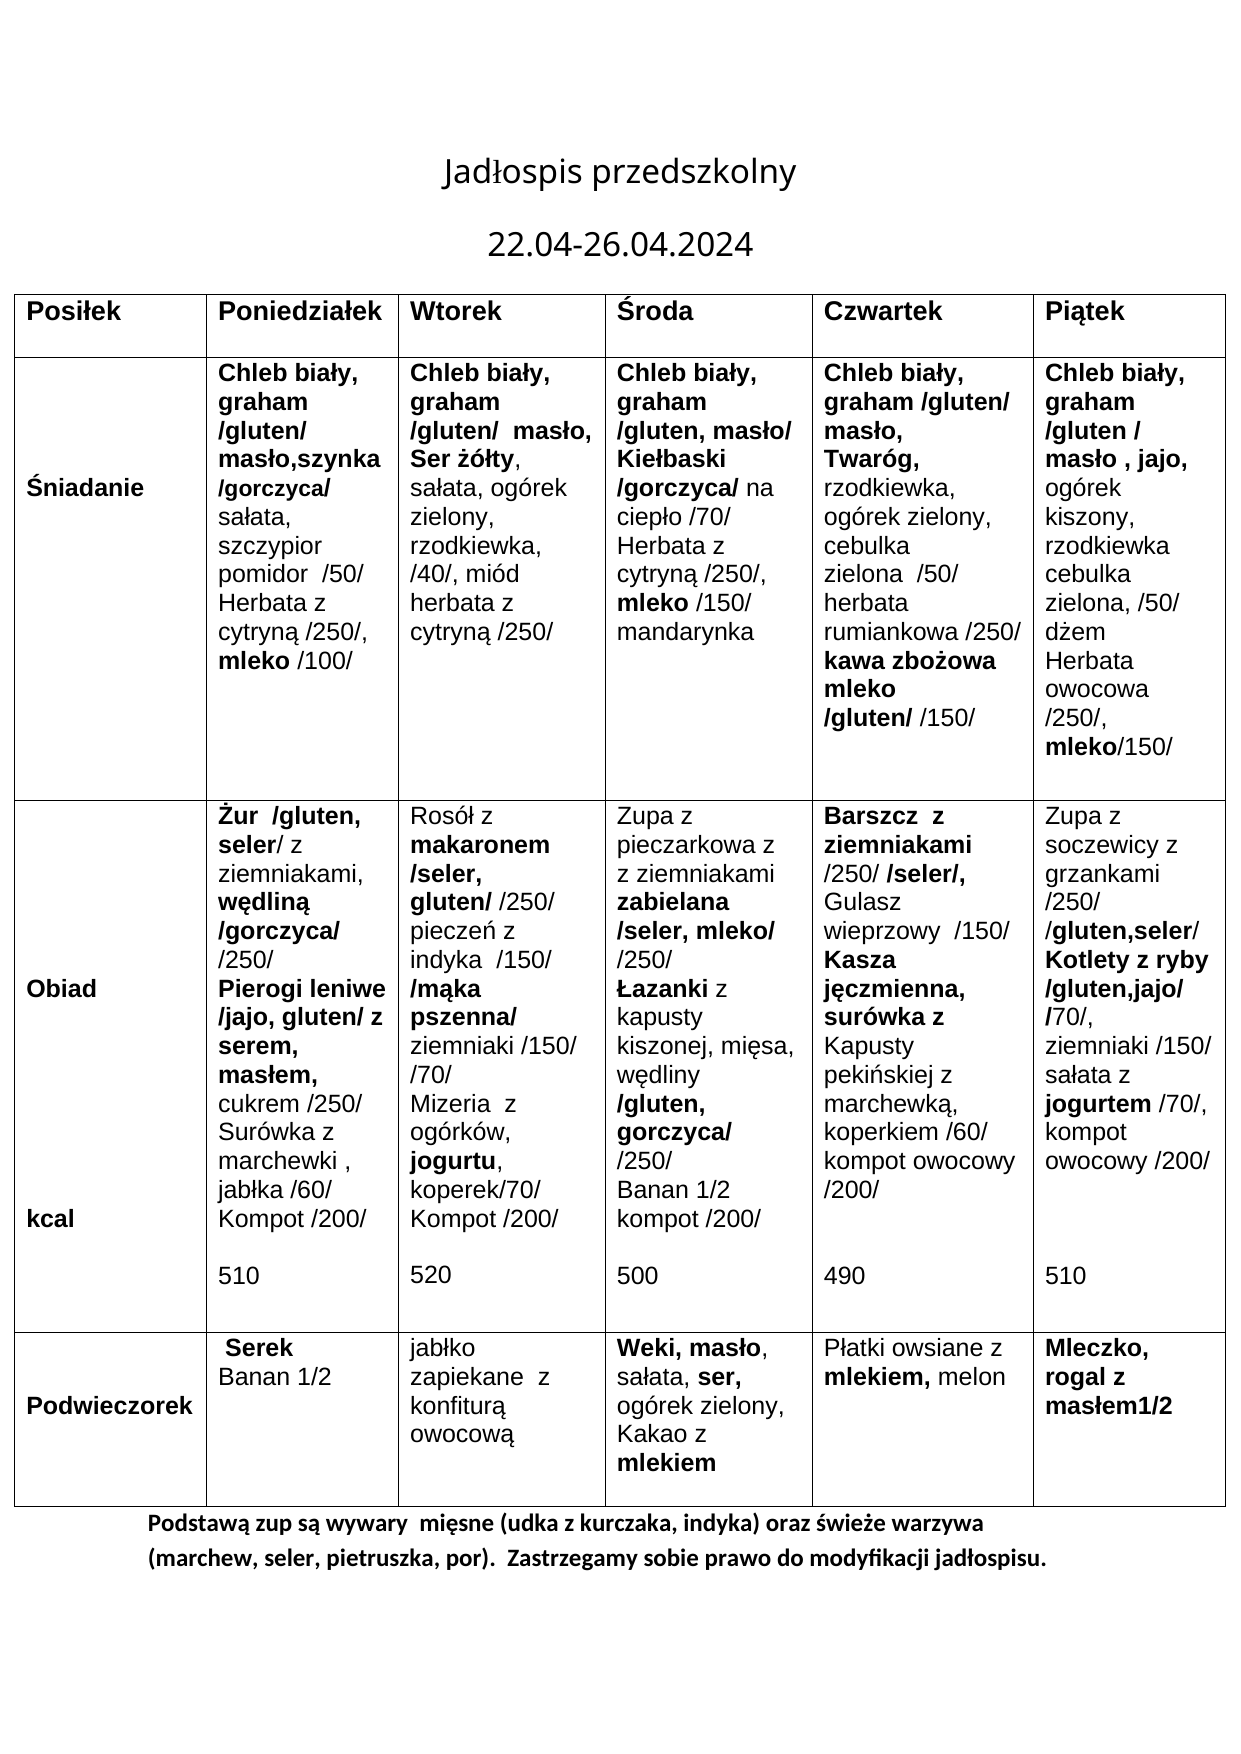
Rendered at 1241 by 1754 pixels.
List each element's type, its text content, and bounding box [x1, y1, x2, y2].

table_cell Chleb biały, graham /gluten, masło/ Kiełbaski /gorczyca/ na ciepło /70/ Herbata z cytryną /250/, mleko /150/ mandarynka [606, 358, 812, 800]
text Jadłospis przedszkolny [148, 148, 1093, 193]
table_header Poniedziałek [207, 295, 398, 357]
table_cell Chleb biały, graham /gluten/ masło, Ser żółty, sałata, ogórek zielony, rzodkiewka, /40/, miód herbata z cytryną /250/ [399, 358, 605, 800]
table_cell Chleb biały, graham /gluten/ masło, Twaróg, rzodkiewka, ogórek zielony, cebulka zielona /50/ herbata rumiankowa /250/ kawa zbożowa mleko /gluten/ /150/ [813, 358, 1033, 800]
table_header Piątek [1034, 295, 1225, 357]
table_cell Zupa z soczewicy z grzankami /250/ /gluten,seler/ Kotlety z ryby /gluten,jajo/ /70/, ziemniaki /150/ sałata z jogurtem /70/, kompot owocowy /200/ 510 [1034, 801, 1225, 1332]
table_header Środa [606, 295, 812, 357]
table_cell Rosół z makaronem /seler, gluten/ /250/ pieczeń z indyka /150/ /mąka pszenna/ ziemniaki /150/ /70/ Mizeria z ogórków, jogurtu, koperek/70/ Kompot /200/ 520 [399, 801, 605, 1332]
table_cell Żur /gluten, seler/ z ziemniakami, wędliną /gorczyca/ /250/ Pierogi leniwe /jajo, gluten/ z serem, masłem, cukrem /250/ Surówka z marchewki , jabłka /60/ Kompot /200/ 510 [207, 801, 398, 1332]
table_cell Zupa z pieczarkowa z z ziemniakami zabielana /seler, mleko/ /250/ Łazanki z kapusty kiszonej, mięsa, wędliny /gluten, gorczyca/ /250/ Banan 1/2 kompot /200/ 500 [606, 801, 812, 1332]
table_cell Serek Banan 1/2 [207, 1333, 398, 1506]
table_header Posiłek [15, 295, 206, 357]
table_header Czwartek [813, 295, 1033, 357]
text Podstawą zup są wywary mięsne (udka z kurczaka, indyka) oraz świeże warzywa (marchew, seler, pietruszka, por). Zastrzegamy sobie prawo do modyfikacji jadłospisu. [148, 1507, 1093, 1572]
table_cell Śniadanie [15, 358, 206, 800]
table_cell Weki, masło, sałata, ser, ogórek zielony, Kakao z mlekiem [606, 1333, 812, 1506]
table_cell Obiad kcal [15, 801, 206, 1332]
table_cell Barszcz z ziemniakami /250/ /seler/, Gulasz wieprzowy /150/ Kasza jęczmienna, surówka z Kapusty pekińskiej z marchewką, koperkiem /60/ kompot owocowy /200/ 490 [813, 801, 1033, 1332]
table_cell Podwieczorek [15, 1333, 206, 1506]
table_cell Płatki owsiane z mlekiem, melon [813, 1333, 1033, 1506]
table_cell Chleb biały, graham /gluten / masło , jajo, ogórek kiszony, rzodkiewka cebulka zielona, /50/ dżem Herbata owocowa /250/, mleko/150/ [1034, 358, 1225, 800]
text 22.04-26.04.2024 [148, 221, 1093, 266]
table_cell jabłko zapiekane z konfiturą owocową [399, 1333, 605, 1506]
table_cell Mleczko, rogal z masłem1/2 [1034, 1333, 1225, 1506]
table_cell Chleb biały, graham /gluten/ masło,szynka /gorczyca/ sałata, szczypior pomidor /50/ Herbata z cytryną /250/, mleko /100/ [207, 358, 398, 800]
table_header Wtorek [399, 295, 605, 357]
